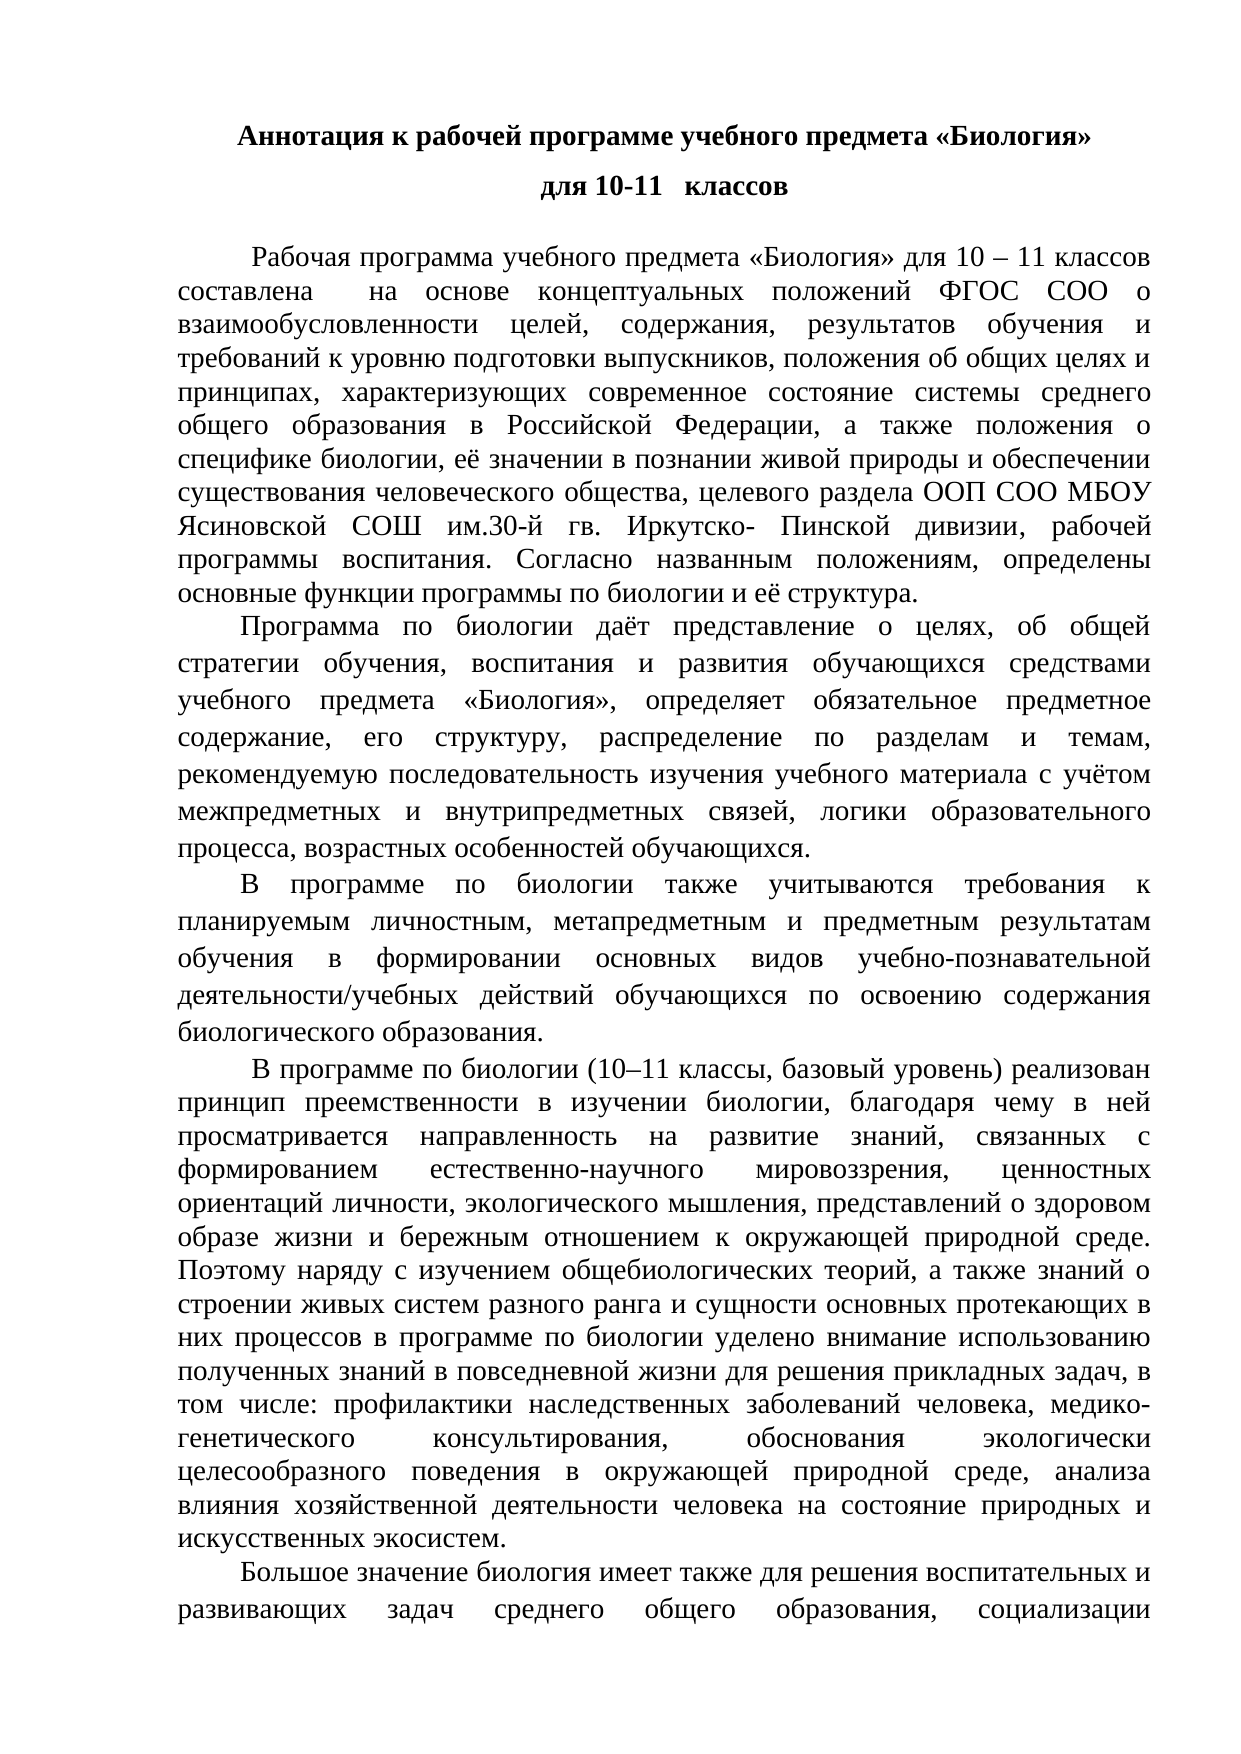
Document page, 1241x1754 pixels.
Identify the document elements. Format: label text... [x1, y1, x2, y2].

text В программе по биологии (10–11 классы, базовый уровень) реализован принцип преемственности в изучении биологии, благодаря чему в ней просматривается направленность на развитие знаний, связанных с формированием естественно-научного мировоззрения, ценностных ориентаций личности, экологического мышления, представлений о здоровом образе жизни и бережным отношением к окружающей природной среде. Поэтому наряду с изучением общебиологических теорий, а также знаний о строении живых систем разного ранга и сущности основных протекающих в них процессов в программе по биологии уделено внимание использованию полученных знаний в повседневной жизни для решения прикладных задач, в том числе: профилактики наследственных заболеваний человека, медико-генетического консультирования, обоснования экологически целесообразного поведения в окружающей природной среде, анализа влияния хозяйственной деятельности человека на состояние природных и искусственных экосистем. [177, 1051, 1152, 1554]
text Аннотация к рабочей программе учебного предмета «Биология» [177, 118, 1152, 152]
text Программа по биологии даёт представление о целях, об общей стратегии обучения, воспитания и развития обучающихся средствами учебного предмета «Биология», определяет обязательное предметное содержание, его структуру, распределение по разделам и темам, рекомендуемую последовательность изучения учебного материала с учётом межпредметных и внутрипредметных связей, логики образовательного процесса, возрастных особенностей обучающихся. [177, 608, 1152, 863]
text Рабочая программа учебного предмета «Биология» для 10 – 11 классов составлена на основе концептуальных положений ФГОС СОО о взаимообусловленности целей, содержания, результатов обучения и требований к уровню подготовки выпускников, положения об общих целях и принципах, характеризующих современное состояние системы среднего общего образования в Российской Федерации, а также положения о специфике биологии, её значении в познании живой природы и обеспечении существования человеческого общества, целевого раздела ООП СОО МБОУ Ясиновской СОШ им.30-й гв. Иркутско- Пинской дивизии, рабочей программы воспитания. Согласно названным положениям, определены основные функции программы по биологии и её структура. [177, 239, 1152, 608]
text для 10-11 классов [177, 168, 1152, 202]
text В программе по биологии также учитываются требования к планируемым личностным, метапредметным и предметным результатам обучения в формировании основных видов учебно-познавательной деятельности/учебных действий обучающихся по освоению содержания биологического образования. [177, 867, 1152, 1048]
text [177, 1554, 1152, 1624]
